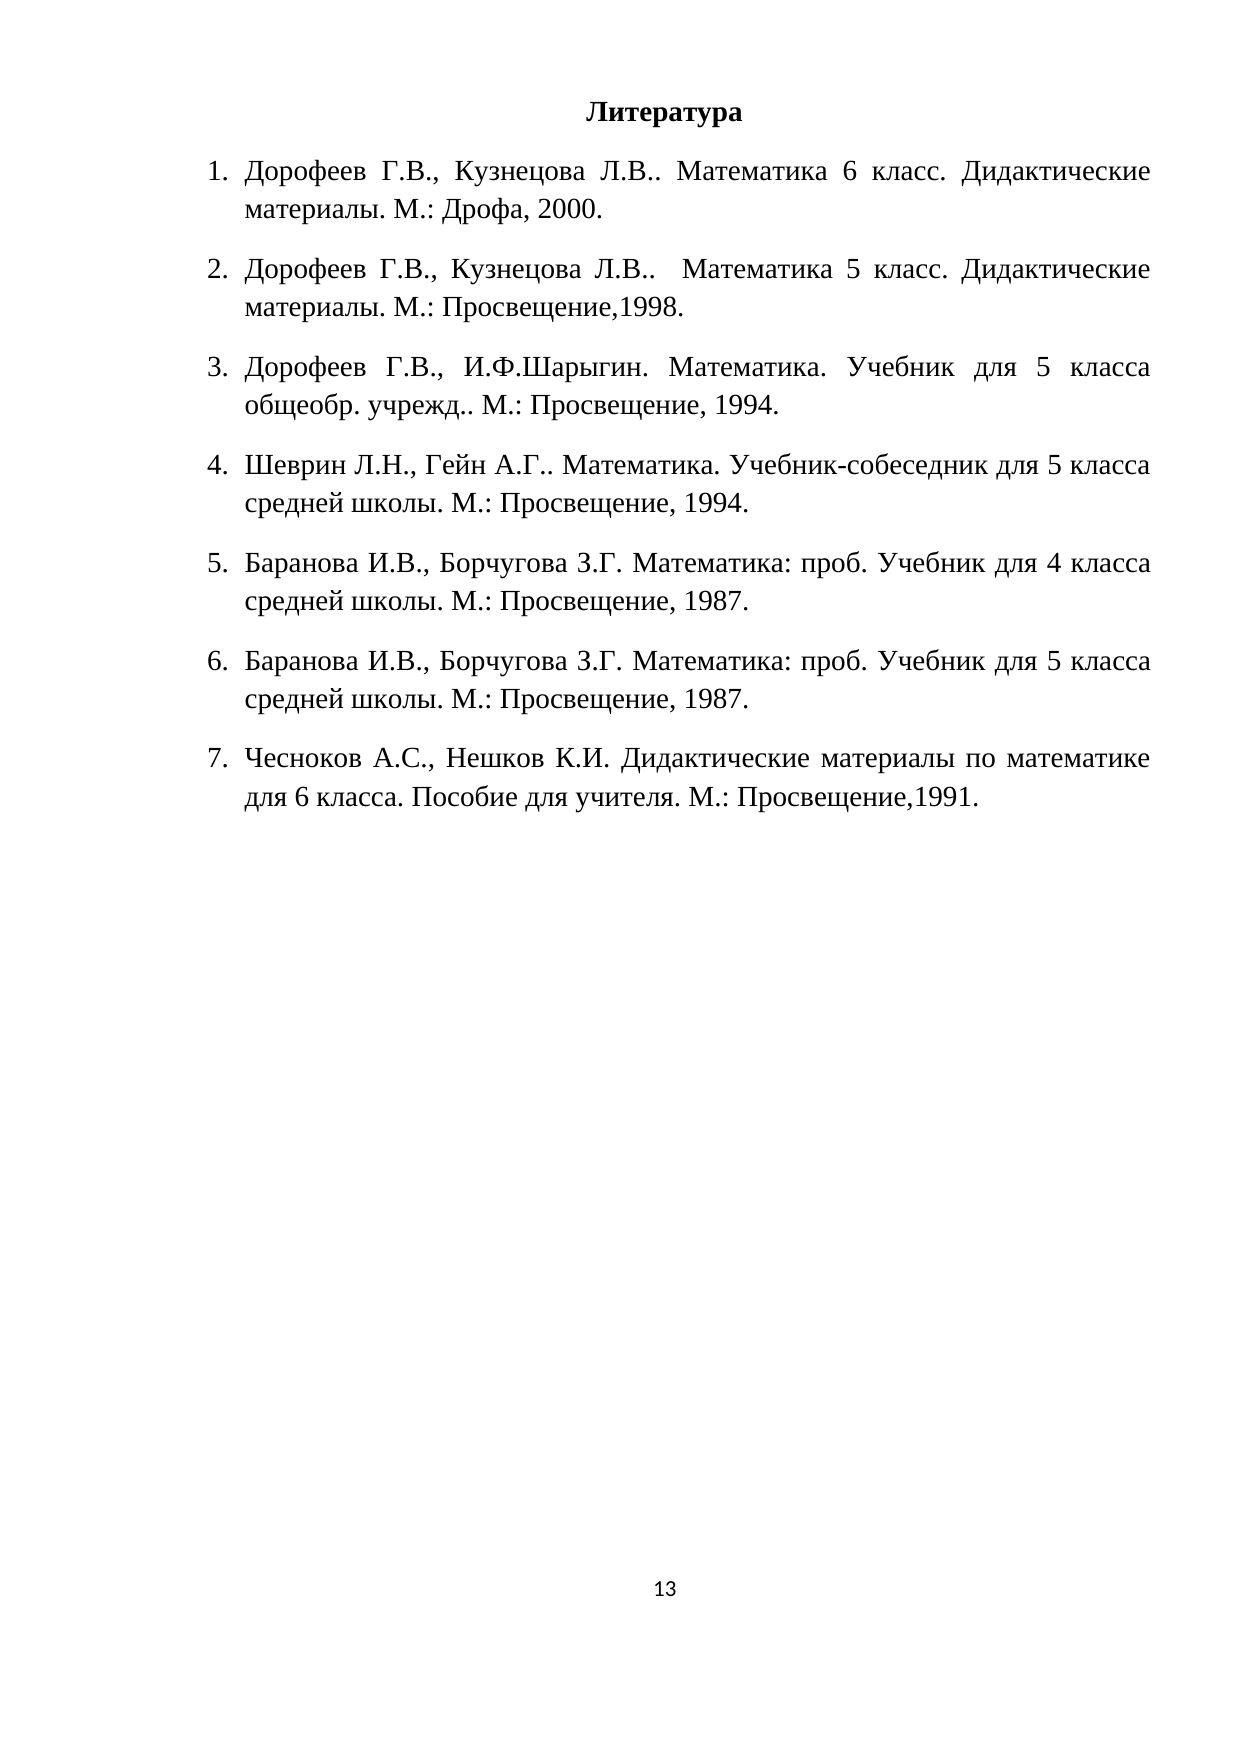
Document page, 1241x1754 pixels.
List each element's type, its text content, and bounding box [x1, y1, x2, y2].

list Шеврин Л.Н., Гейн А.Г.. Математика. Учебник-собеседник для 5 класса средней школы. М.: Просвещение, 1994. [207, 447, 1152, 519]
list Дорофеев Г.В., Кузнецова Л.В.. Математика 6 класс. Дидактические материалы. М.: Дрофа, 2000. [207, 153, 1152, 225]
list Баранова И.В., Борчугова З.Г. Математика: проб. Учебник для 4 класса средней школы. М.: Просвещение, 1987. [207, 545, 1152, 617]
text Литература [177, 94, 1152, 127]
list Дорофеев Г.В., И.Ф.Шарыгин. Математика. Учебник для 5 класса общеобр. учрежд.. М.: Просвещение, 1994. [207, 349, 1152, 421]
list Баранова И.В., Борчугова З.Г. Математика: проб. Учебник для 5 класса средней школы. М.: Просвещение, 1987. [207, 643, 1152, 715]
list Чесноков А.С., Нешков К.И. Дидактические материалы по математике для 6 класса. Пособие для учителя. М.: Просвещение,1991. [207, 741, 1152, 813]
list Дорофеев Г.В., Кузнецова Л.В.. Математика 5 класс. Дидактические материалы. М.: Просвещение,1998. [207, 251, 1152, 323]
